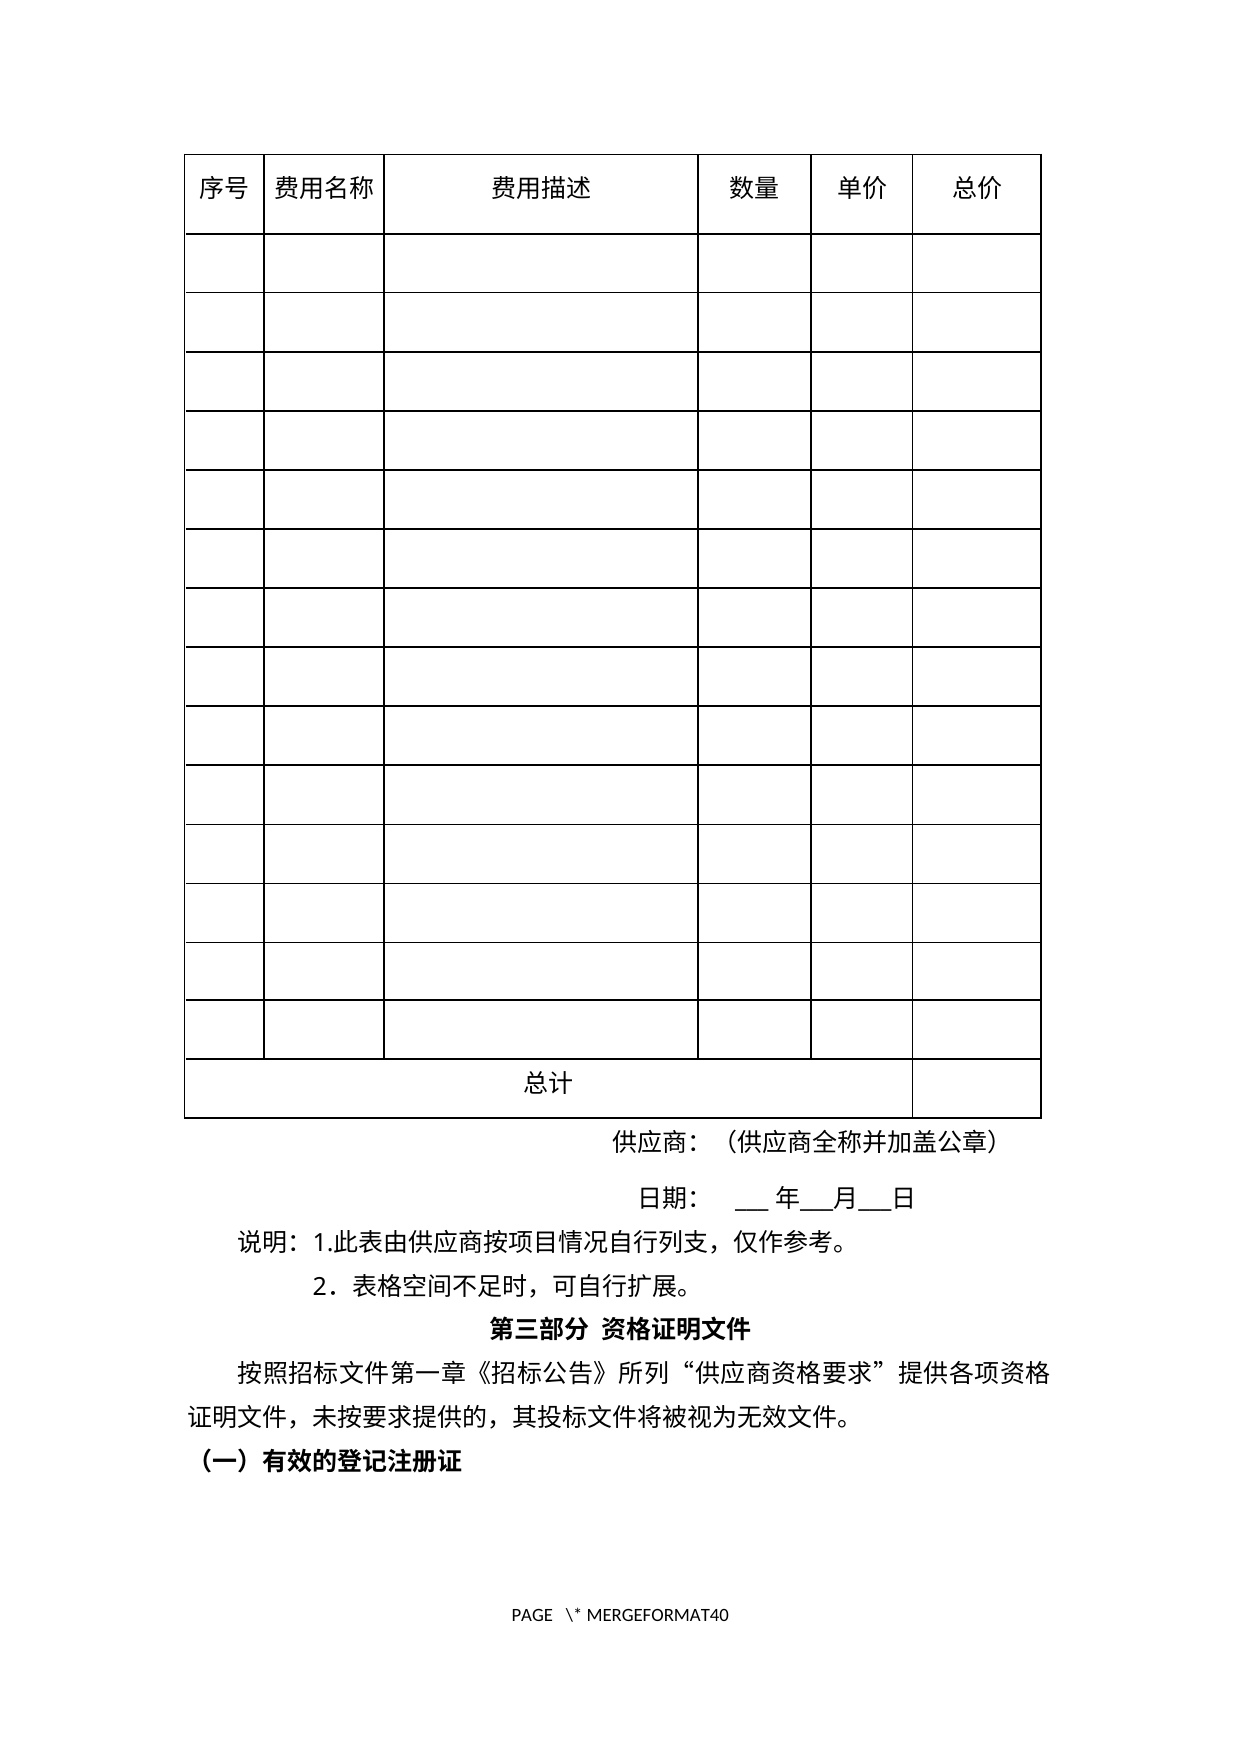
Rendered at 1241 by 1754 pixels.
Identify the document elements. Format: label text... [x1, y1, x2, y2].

table_cell [185, 943, 263, 999]
table_cell [699, 1001, 810, 1058]
table_cell [699, 589, 810, 646]
table_cell 数量 [699, 155, 810, 233]
table_cell [185, 234, 263, 292]
table_cell [812, 943, 912, 999]
text 按照招标文件第一章《招标公告》所列“供应商资格要求”提供各项资格证明文件，未按要求提供的，其投标文件将被视为无效文件。 [187, 1350, 1053, 1437]
table_cell [913, 353, 1040, 410]
table_cell [385, 353, 697, 410]
text 日期： ___ 年___月___日 [187, 1175, 1053, 1219]
table_cell [185, 884, 263, 942]
table_cell [812, 412, 912, 469]
table_cell [699, 530, 810, 587]
table_cell [185, 1000, 263, 1058]
table_cell [699, 293, 810, 351]
table_cell [812, 471, 912, 528]
table_cell [913, 235, 1040, 292]
table_cell [385, 1001, 697, 1058]
text 说明：1.此表由供应商按项目情况自行列支，仅作参考。 [187, 1219, 1053, 1262]
table_cell [265, 235, 383, 292]
table_cell [385, 530, 697, 587]
table_cell [812, 530, 912, 587]
table_cell [185, 293, 263, 351]
table_cell [185, 825, 263, 882]
table_cell [913, 589, 1040, 646]
table_cell [185, 411, 263, 469]
table_cell 序号 [185, 155, 263, 233]
table_cell [185, 352, 263, 410]
subtitle 第三部分 资格证明文件 [187, 1306, 1053, 1350]
table_cell [699, 412, 810, 469]
table_cell [812, 648, 912, 705]
table_cell [265, 884, 383, 942]
table_cell [185, 529, 263, 587]
text 供应商：（供应商全称并加盖公章） [187, 1119, 1053, 1162]
table_cell [913, 1060, 1040, 1117]
table_cell [265, 1001, 383, 1058]
text 2．表格空间不足时，可自行扩展。 [187, 1262, 1053, 1306]
table_cell [265, 707, 383, 764]
table_cell [265, 530, 383, 587]
table_cell [265, 589, 383, 646]
table_cell [185, 706, 263, 764]
table_cell [265, 648, 383, 705]
table_cell [812, 353, 912, 410]
table_cell [812, 589, 912, 646]
table_cell [265, 766, 383, 823]
table_cell [385, 825, 697, 882]
table_cell [913, 884, 1040, 942]
table_cell [385, 293, 697, 351]
table_cell [185, 647, 263, 705]
table_cell 费用名称 [265, 155, 383, 233]
table_cell [385, 471, 697, 528]
table_cell [913, 471, 1040, 528]
table_cell [913, 1001, 1040, 1058]
table_cell [185, 588, 263, 646]
table_cell [812, 884, 912, 942]
table_cell [699, 825, 810, 882]
table_cell [185, 470, 263, 528]
table_cell [812, 707, 912, 764]
table_cell [699, 353, 810, 410]
table_cell [385, 648, 697, 705]
table_cell 总计 [185, 1059, 912, 1117]
table_cell [385, 766, 697, 823]
table_cell [699, 943, 810, 999]
table_cell [385, 412, 697, 469]
table_cell [913, 825, 1040, 882]
table_cell [812, 825, 912, 882]
table_cell 费用描述 [385, 155, 697, 233]
table_cell [699, 707, 810, 764]
table_cell [812, 1001, 912, 1058]
table_cell [913, 530, 1040, 587]
table_cell [812, 766, 912, 823]
table_cell 总价 [913, 155, 1040, 233]
table_cell [385, 707, 697, 764]
table_cell [699, 766, 810, 823]
table_cell [265, 412, 383, 469]
table_cell [385, 589, 697, 646]
table_cell [913, 412, 1040, 469]
table_cell [699, 648, 810, 705]
table_cell [913, 707, 1040, 764]
table_cell [913, 766, 1040, 823]
table_cell [812, 235, 912, 292]
table_cell [385, 235, 697, 292]
table_cell [265, 471, 383, 528]
table_cell [265, 293, 383, 351]
table_cell [265, 353, 383, 410]
table_cell [913, 293, 1040, 351]
subtitle （一）有效的登记注册证 [187, 1437, 1053, 1481]
table_cell [265, 943, 383, 999]
table_cell [913, 648, 1040, 705]
table_cell 单价 [812, 155, 912, 233]
table_cell [913, 943, 1040, 999]
table_cell [699, 471, 810, 528]
table_cell [385, 884, 697, 942]
table_cell [699, 884, 810, 942]
table_cell [385, 943, 697, 999]
table_cell [265, 825, 383, 882]
table_cell [699, 235, 810, 292]
table_cell [185, 765, 263, 823]
table_cell [812, 293, 912, 351]
